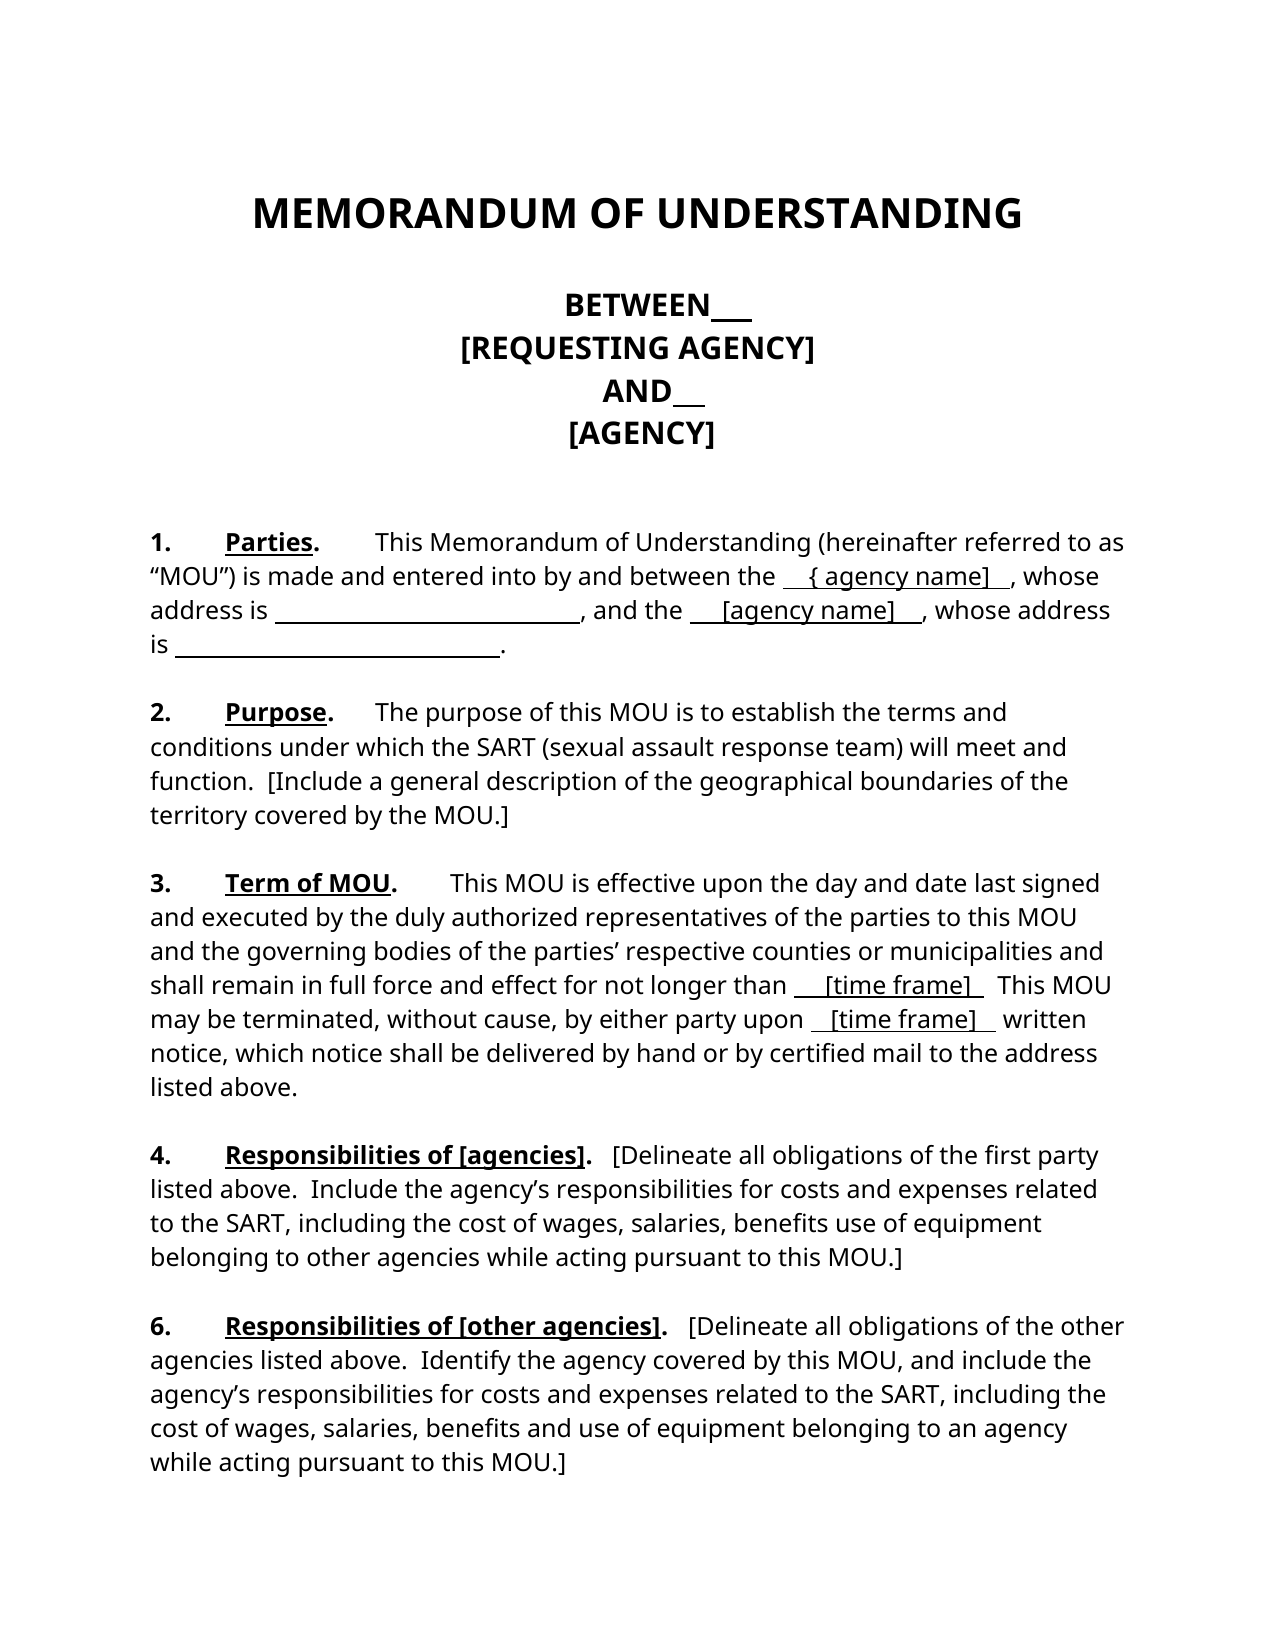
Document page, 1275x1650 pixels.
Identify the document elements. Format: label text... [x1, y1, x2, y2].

text MEMORANDUM OF UNDERSTANDING [150, 184, 1125, 241]
text 2. Purpose. The purpose of this MOU is to establish the terms and conditions under which the SART (sexual assault response team) will meet and function. [Include a general description of the geographical boundaries of the territory covered by the MOU.] [150, 695, 1125, 831]
text [REQUESTING AGENCY] [150, 326, 1125, 369]
text [AGENCY] [150, 411, 1125, 454]
text 4. Responsibilities of [agencies]. [Delineate all obligations of the first party listed above. Include the agency’s responsibilities for costs and expenses related to the SART, including the cost of wages, salaries, benefits use of equipment belonging to other agencies while acting pursuant to this MOU.] [150, 1138, 1125, 1274]
text AND [150, 369, 1125, 411]
text 3. Term of MOU. This MOU is effective upon the day and date last signed and executed by the duly authorized representatives of the parties to this MOU and the governing bodies of the parties’ respective counties or municipalities and shall remain in full force and effect for not longer than [time frame] This MOU may be terminated, without cause, by either party upon [time frame] written notice, which notice shall be delivered by hand or by certified mail to the address listed above. [150, 865, 1125, 1104]
text 6. Responsibilities of [other agencies]. [Delineate all obligations of the other agencies listed above. Identify the agency covered by this MOU, and include the agency’s responsibilities for costs and expenses related to the SART, including the cost of wages, salaries, benefits and use of equipment belonging to an agency while acting pursuant to this MOU.] [150, 1308, 1125, 1478]
text BETWEEN [150, 283, 1125, 326]
text 1. Parties. This Memorandum of Understanding (hereinafter referred to as “MOU”) is made and entered into by and between the { agency name] , whose address is , and the [agency name] , whose address is . [150, 525, 1125, 661]
